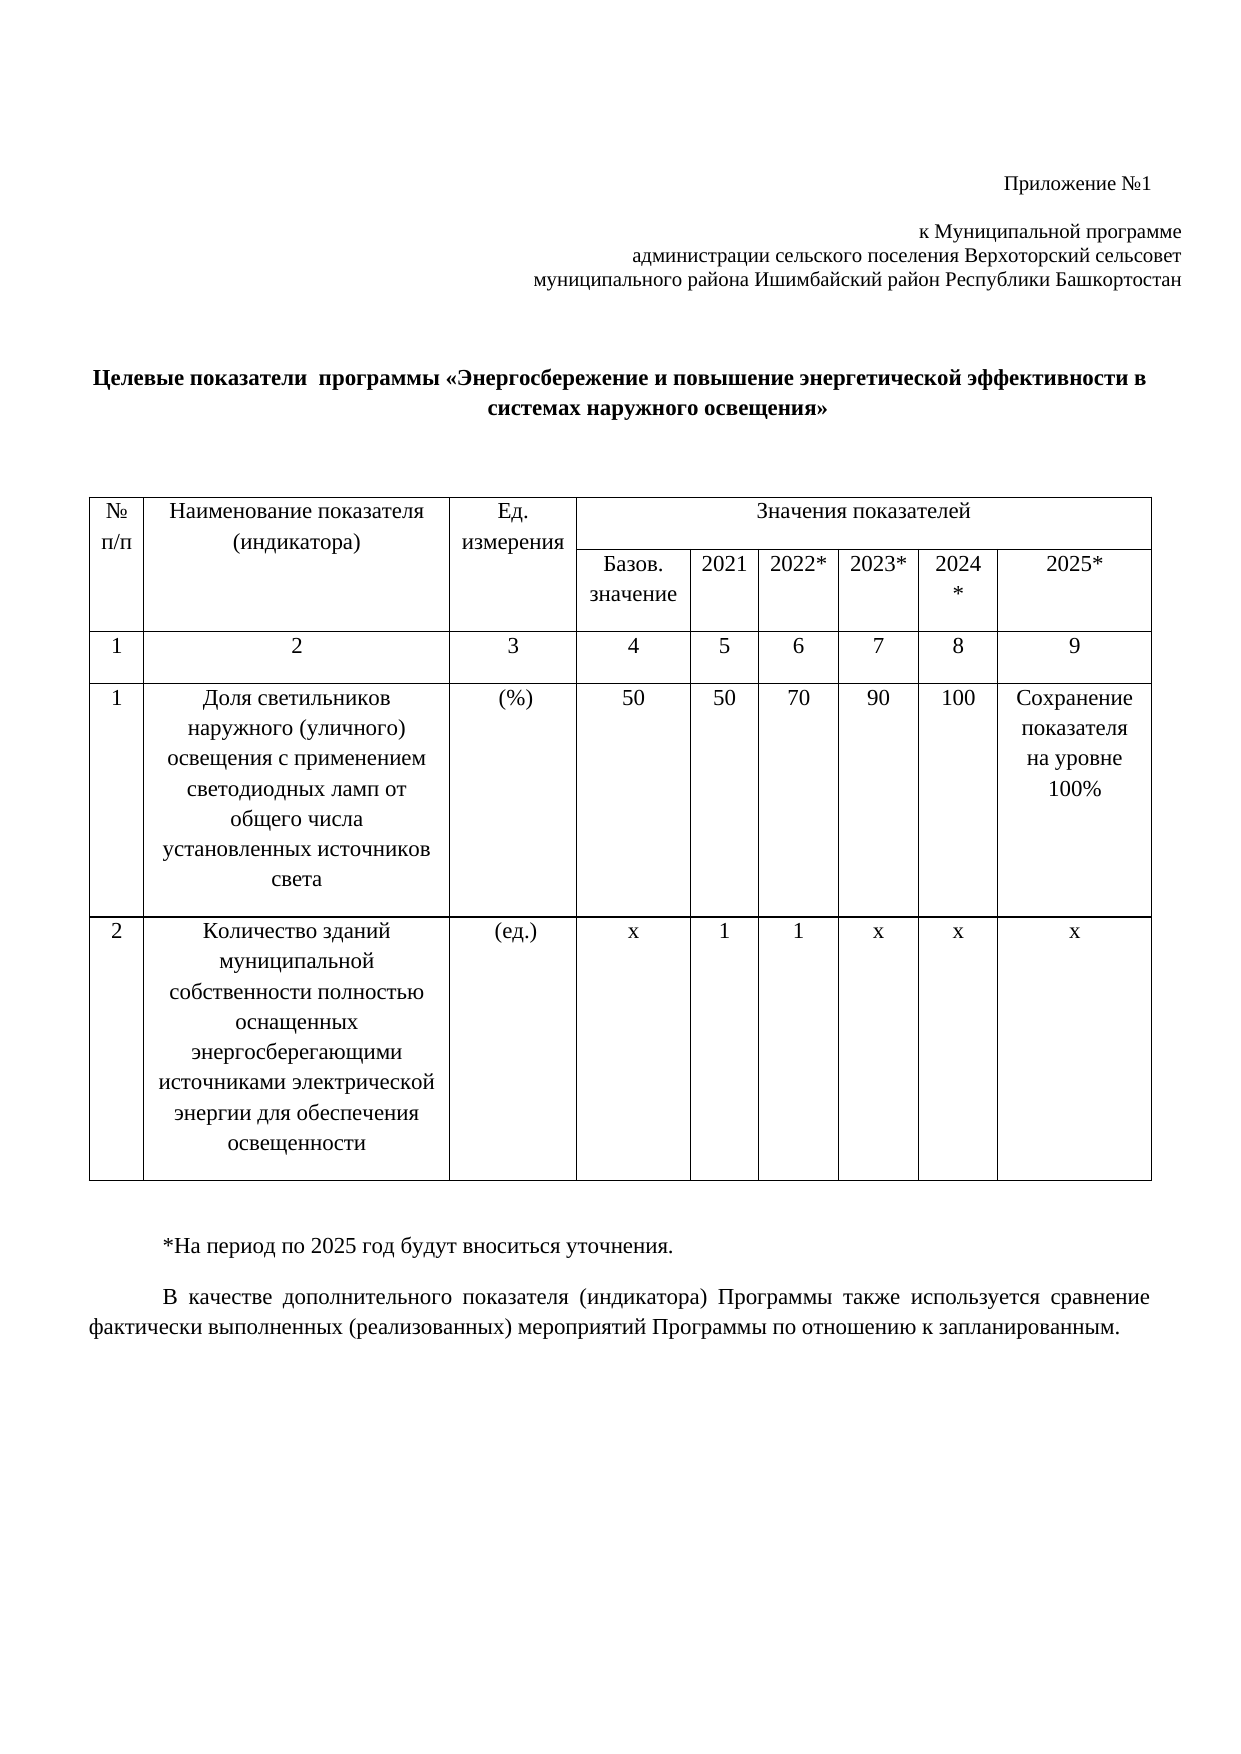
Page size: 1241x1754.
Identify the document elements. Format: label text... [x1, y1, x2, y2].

text *На период по 2025 год будут вноситься уточнения. [89, 1232, 1152, 1258]
text В качестве дополнительного показателя (индикатора) Программы также используется сравнение фактически выполненных (реализованных) мероприятий Программы по отношению к запланированным. [89, 1283, 1152, 1339]
table_cell Базов. значение [577, 550, 690, 631]
table_cell х [577, 918, 690, 1180]
table_cell 2025* [998, 550, 1151, 631]
table_cell х [998, 918, 1151, 1180]
table_cell 5 [691, 632, 758, 683]
table_header Значения показателей [577, 498, 1151, 549]
table_cell 1 [90, 632, 143, 683]
table_cell 1 [90, 684, 143, 916]
table_cell Доля светильников наружного (уличного) освещения с применением светодиодных ламп от общего числа установленных источников света [144, 684, 449, 916]
table_cell х [919, 918, 997, 1180]
table_cell 100 [919, 684, 997, 916]
table_cell 2 [90, 918, 143, 1180]
table_cell 2021 [691, 550, 758, 631]
table_cell 4 [577, 632, 690, 683]
table_header № п/п [90, 498, 143, 631]
table_header Приложение №1 к Муниципальной программе администрации сельского поселения Верхоторский сельсовет муниципального района Ишимбайский район Республики Башкортостан [169, 171, 1193, 339]
table_cell (%) [450, 684, 576, 916]
table_cell 7 [839, 632, 918, 683]
table_cell Количество зданий муниципальной собственности полностью оснащенных энергосберегающими источниками электрической энергии для обеспечения освещенности [144, 918, 449, 1180]
table_cell 2023* [839, 550, 918, 631]
table_cell 2022* [759, 550, 838, 631]
table_cell (ед.) [450, 918, 576, 1180]
table_cell 50 [691, 684, 758, 916]
table_cell 90 [839, 684, 918, 916]
table_cell 70 [759, 684, 838, 916]
table_cell х [839, 918, 918, 1180]
table_cell 6 [759, 632, 838, 683]
text Целевые показатели программы «Энергосбережение и повышение энергетической эффективности в системах наружного освещения» [89, 222, 1152, 421]
table_cell 2 [144, 632, 449, 683]
table_cell Сохранение показателя на уровне 100% [998, 684, 1151, 916]
table_cell 2024* [919, 550, 997, 631]
table_cell 3 [450, 632, 576, 683]
table_cell 8 [919, 632, 997, 683]
table_cell 1 [691, 918, 758, 1180]
table_cell 1 [759, 918, 838, 1180]
table_header Ед. измерения [450, 498, 576, 631]
table_header Наименование показателя (индикатора) [144, 498, 449, 631]
table_cell 50 [577, 684, 690, 916]
table_cell 9 [998, 632, 1151, 683]
